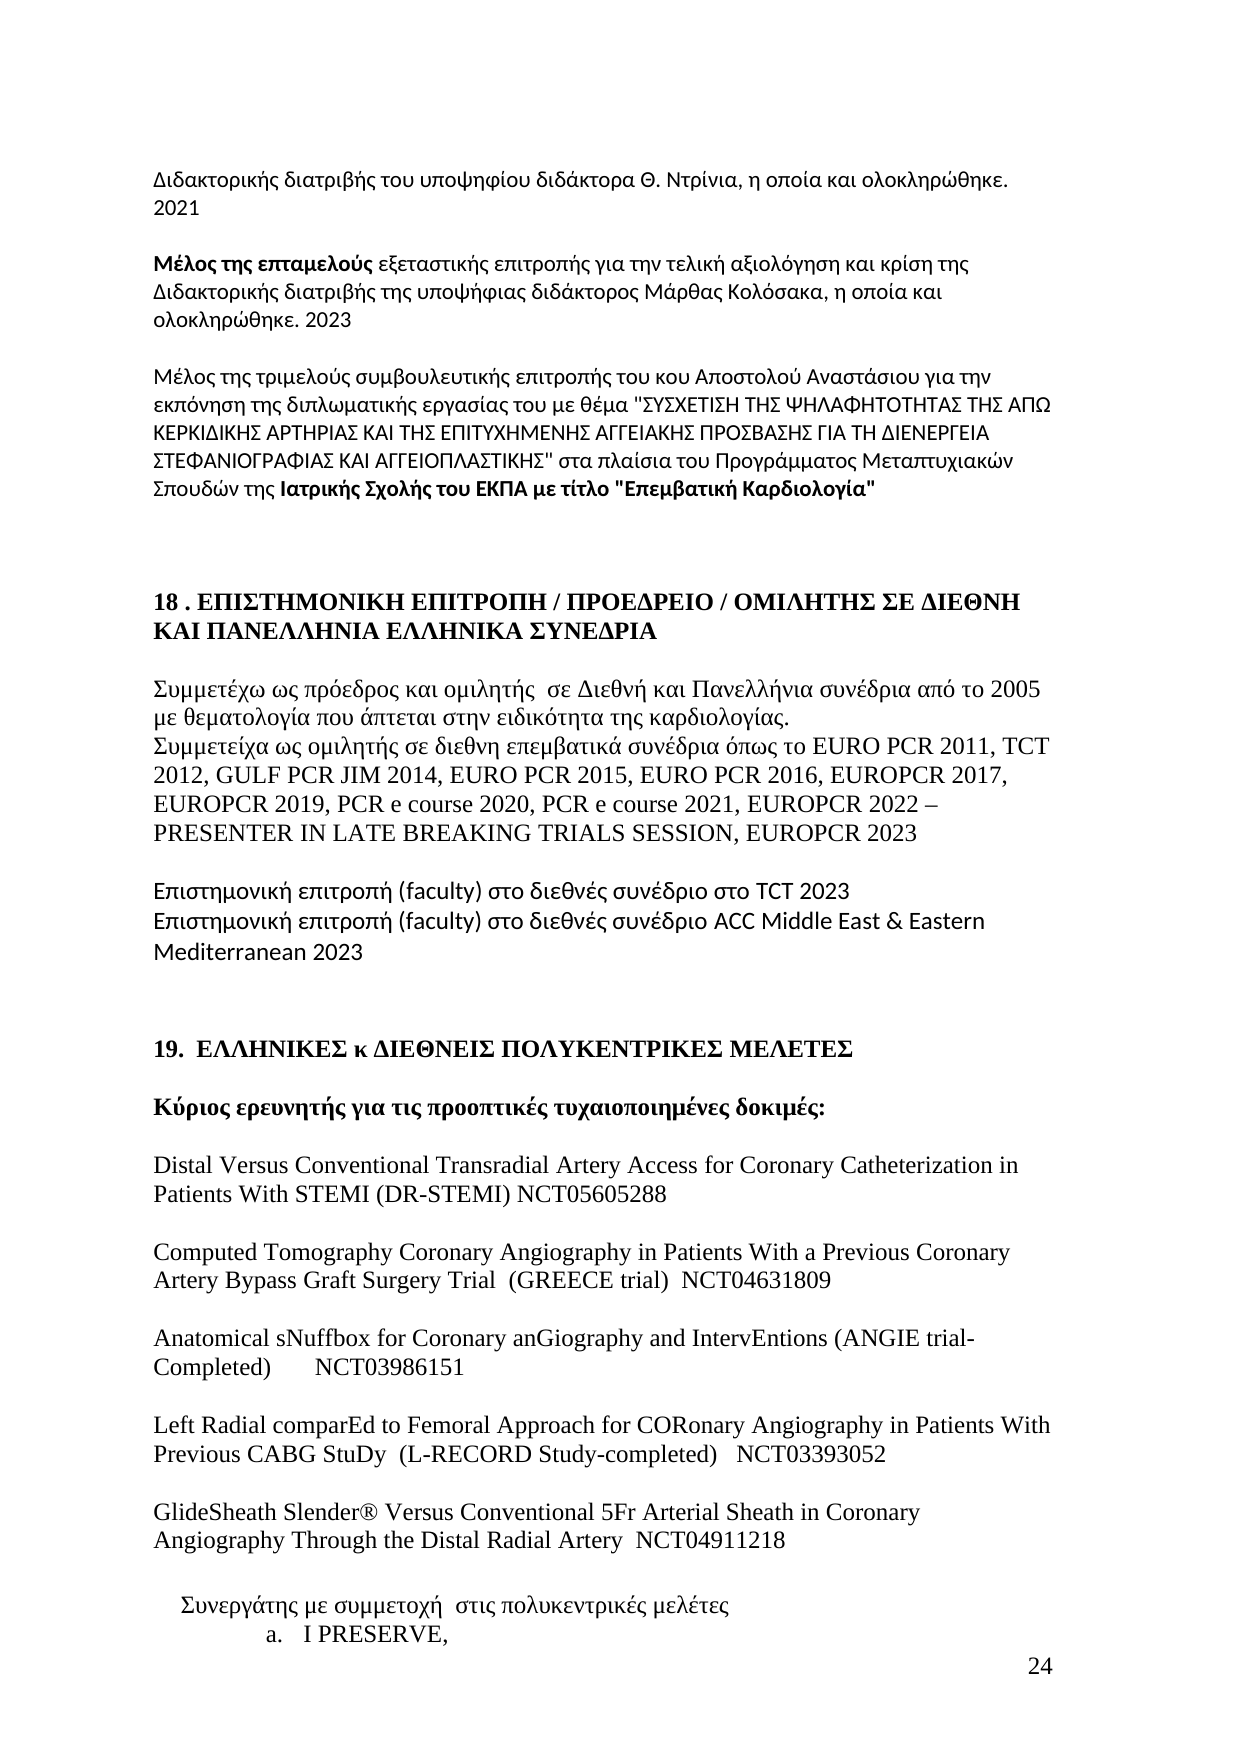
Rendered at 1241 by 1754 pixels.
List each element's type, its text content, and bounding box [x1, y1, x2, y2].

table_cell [142, 1583, 1066, 1648]
table_cell 19. ΕΛΛΗΝΙΚΕΣ κ ΔΙΕΘΝΕΙΣ ΠΟΛΥΚΕΝΤΡΙΚΕΣ ΜΕΛΕΤΕΣ Κύριος ερευνητής για τις προοπτικές τυχαιοποιημένες δοκιμές: Distal Versus Conventional Transradial Artery Access for Coronary Catheterization in Patients With STEMI (DR-STEMI) NCT05605288 Computed Tomography Coronary Angiography in Patients With a Previous Coronary Artery Bypass Graft Surgery Trial (GREECE trial) NCT04631809 Anatomical sNuffbox for Coronary anGiography and IntervEntions (ANGIE trial-Completed) NCT03986151 Left Radial comparEd to Femoral Approach for CORonary Angiography in Patients With Previous CABG StuDy (L-RECORD Study-completed) NCT03393052 GlideSheath Slender® Versus Conventional 5Fr Arterial Sheath in Coronary Angiography Through the Distal Radial Artery NCT04911218 [142, 967, 1066, 1583]
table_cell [142, 165, 1066, 967]
